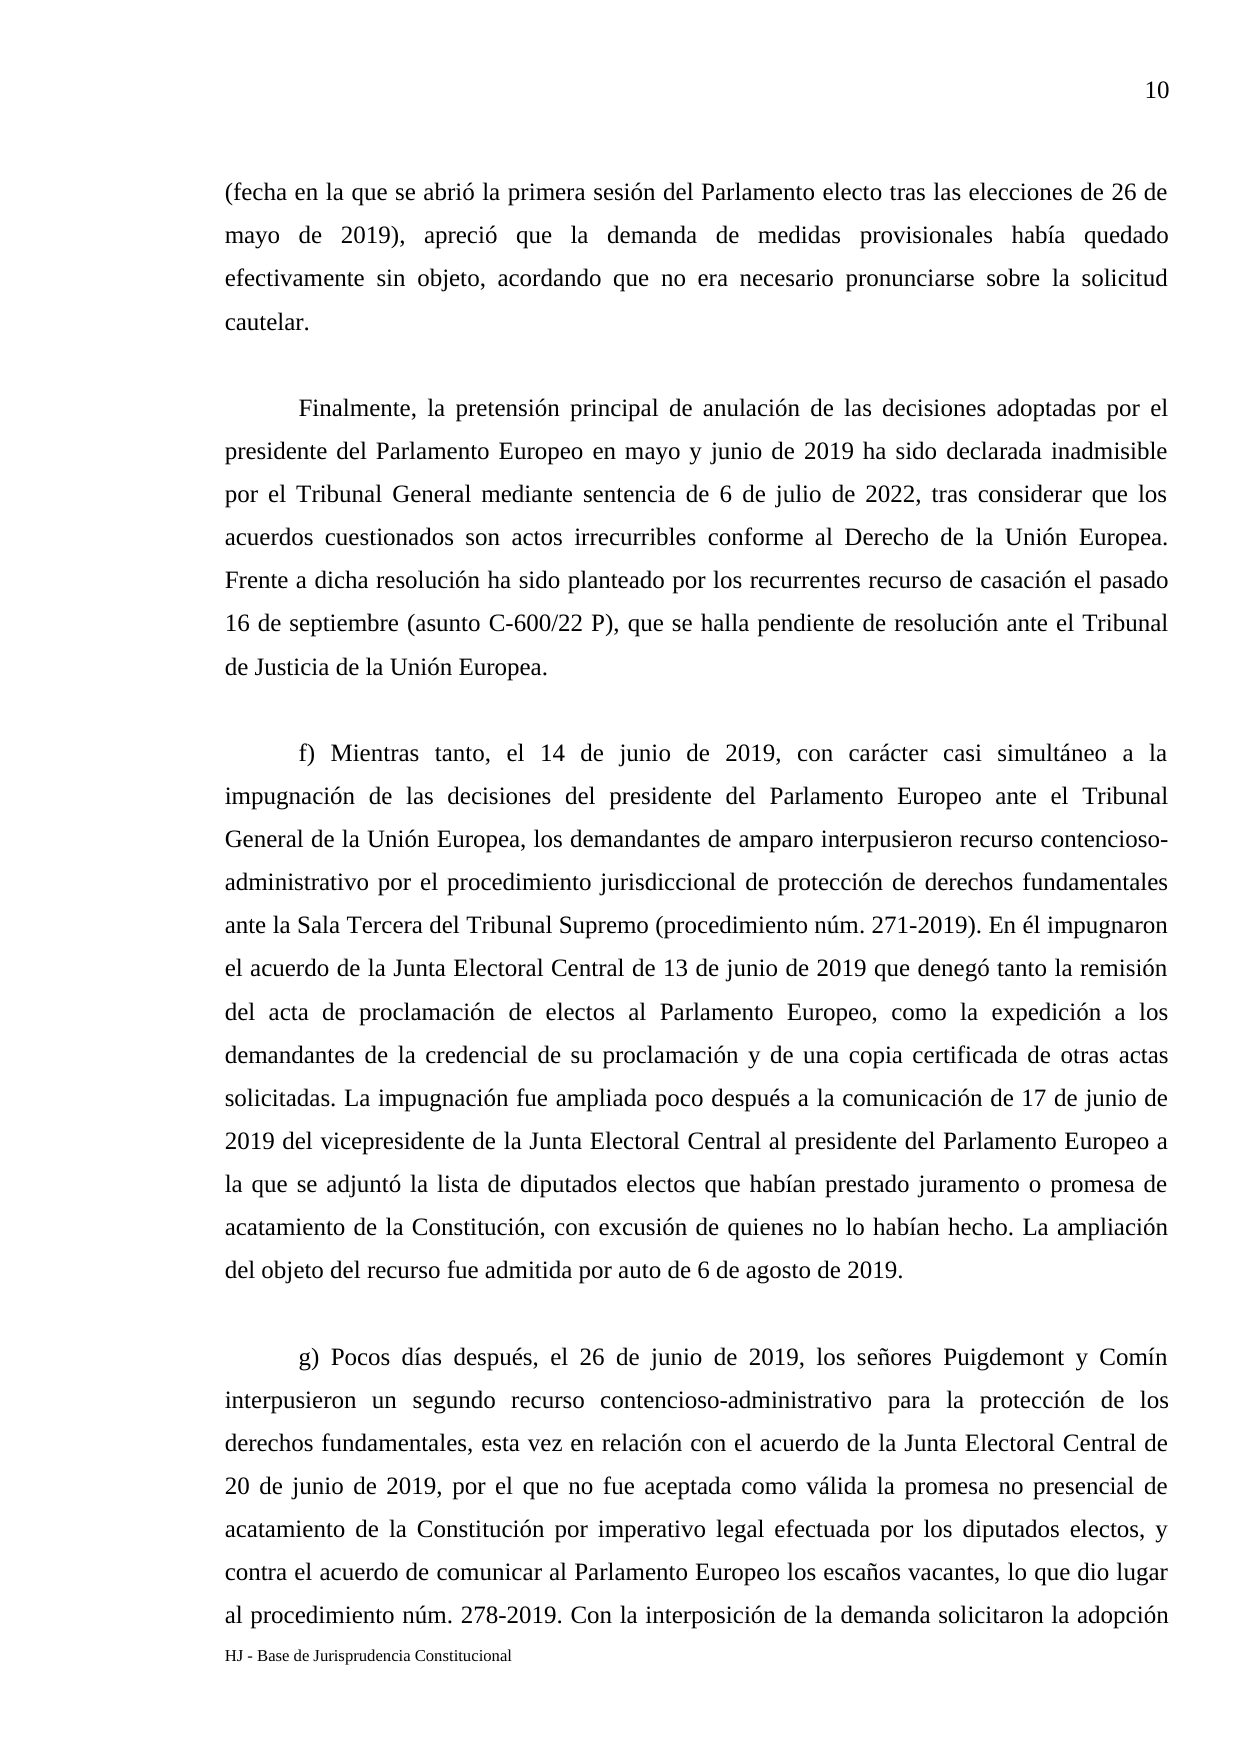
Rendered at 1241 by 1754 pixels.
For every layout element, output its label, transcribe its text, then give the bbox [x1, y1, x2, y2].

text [224, 177, 1169, 335]
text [224, 1342, 1169, 1629]
text Finalmente, la pretensión principal de anulación de las decisiones adoptadas por el presidente del Parlamento Europeo en mayo y junio de 2019 ha sido declarada inadmisible por el Tribunal General mediante sentencia de 6 de julio de 2022, tras considerar que los acuerdos cuestionados son actos irrecurribles conforme al Derecho de la Unión Europea. Frente a dicha resolución ha sido planteado por los recurrentes recurso de casación el pasado 16 de septiembre (asunto C-600/22 P), que se halla pendiente de resolución ante el Tribunal de Justicia de la Unión Europea. [224, 393, 1169, 680]
text f) Mientras tanto, el 14 de junio de 2019, con carácter casi simultáneo a la impugnación de las decisiones del presidente del Parlamento Europeo ante el Tribunal General de la Unión Europea, los demandantes de amparo interpusieron recurso contencioso-administrativo por el procedimiento jurisdiccional de protección de derechos fundamentales ante la Sala Tercera del Tribunal Supremo (procedimiento núm. 271-2019). En él impugnaron el acuerdo de la Junta Electoral Central de 13 de junio de 2019 que denegó tanto la remisión del acta de proclamación de electos al Parlamento Europeo, como la expedición a los demandantes de la credencial de su proclamación y de una copia certificada de otras actas solicitadas. La impugnación fue ampliada poco después a la comunicación de 17 de junio de 2019 del vicepresidente de la Junta Electoral Central al presidente del Parlamento Europeo a la que se adjuntó la lista de diputados electos que habían prestado juramento o promesa de acatamiento de la Constitución, con excusión de quienes no lo habían hecho. La ampliación del objeto del recurso fue admitida por auto de 6 de agosto de 2019. [224, 738, 1169, 1284]
